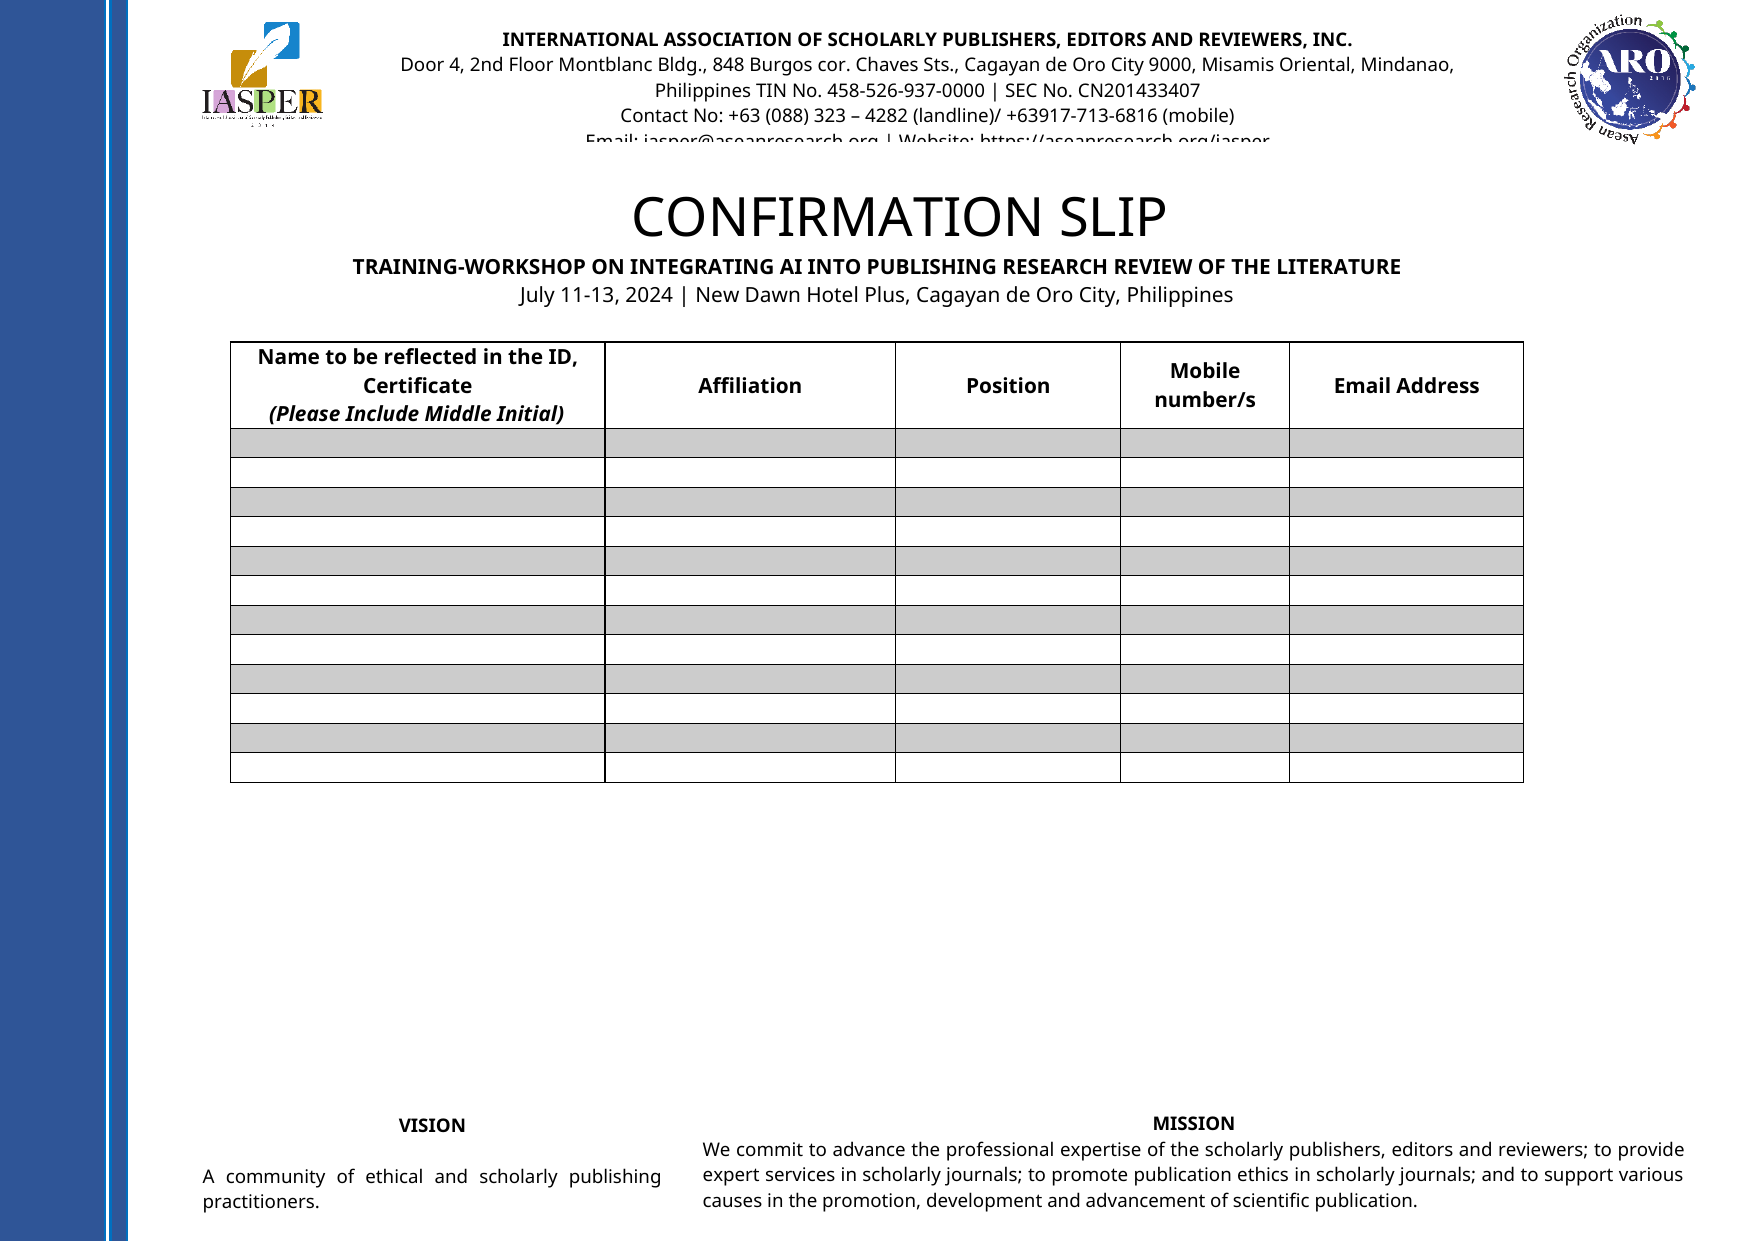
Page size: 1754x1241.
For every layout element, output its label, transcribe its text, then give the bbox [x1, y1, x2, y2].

table_cell [231, 753, 604, 782]
table_cell [896, 694, 1120, 723]
table_header Email Address [1290, 343, 1523, 428]
table_cell [1290, 458, 1523, 487]
table_cell [1121, 753, 1289, 782]
table_cell [1290, 753, 1523, 782]
table_cell [606, 724, 895, 752]
table_cell [231, 576, 604, 605]
table_cell [1121, 724, 1289, 752]
table_cell [1290, 606, 1523, 634]
table_cell [896, 576, 1120, 605]
table_cell [606, 665, 895, 693]
table_cell [1121, 547, 1289, 575]
table_cell [1290, 665, 1523, 693]
table_cell [231, 694, 604, 723]
table_cell [1290, 517, 1523, 546]
table_cell [896, 429, 1120, 457]
table_header Mobile number/s [1121, 343, 1289, 428]
table_cell [606, 635, 895, 664]
table_cell [231, 665, 604, 693]
table_cell [1290, 488, 1523, 516]
table_header Position [896, 343, 1120, 428]
table_cell [1121, 576, 1289, 605]
table_cell [1290, 635, 1523, 664]
table_cell [231, 429, 604, 457]
table_cell [896, 547, 1120, 575]
table_cell [231, 517, 604, 546]
table_cell [1290, 429, 1523, 457]
table_cell [606, 517, 895, 546]
table_cell [231, 488, 604, 516]
table_cell [606, 429, 895, 457]
table_cell [896, 665, 1120, 693]
table_cell [1290, 547, 1523, 575]
table_cell [606, 458, 895, 487]
table_cell [1121, 606, 1289, 634]
table_cell [606, 576, 895, 605]
table_header Name to be reflected in the ID, Certificate (Please Include Middle Initial) [231, 343, 604, 428]
table_cell [606, 547, 895, 575]
table_header Affiliation [606, 343, 895, 428]
table_cell [1121, 635, 1289, 664]
table_cell [231, 458, 604, 487]
picture [1557, 9, 1700, 152]
table_cell [231, 635, 604, 664]
table_cell [1290, 724, 1523, 752]
table_cell [896, 753, 1120, 782]
table_cell [606, 694, 895, 723]
table_cell [231, 547, 604, 575]
table_cell [896, 606, 1120, 634]
text CONFIRMATION SLIP [225, 178, 1575, 252]
table_cell [1290, 576, 1523, 605]
table_cell [1290, 694, 1523, 723]
table_cell [1121, 488, 1289, 516]
table_cell [606, 488, 895, 516]
table_cell [606, 606, 895, 634]
table_cell [231, 606, 604, 634]
table_cell [1121, 429, 1289, 457]
table_cell [1121, 458, 1289, 487]
text TRAINING-WORKSHOP ON INTEGRATING AI INTO PUBLISHING RESEARCH REVIEW OF THE LITERATURE [150, 252, 1604, 281]
text July 11-13, 2024 | New Dawn Hotel Plus, Cagayan de Oro City, Philippines [150, 281, 1604, 309]
table_cell [1121, 694, 1289, 723]
picture [187, 11, 327, 140]
table_cell [231, 724, 604, 752]
table_cell [896, 458, 1120, 487]
table_cell [896, 488, 1120, 516]
table_cell [896, 635, 1120, 664]
table_cell [606, 753, 895, 782]
table_cell [896, 724, 1120, 752]
table_cell [1121, 665, 1289, 693]
table_cell [896, 517, 1120, 546]
table_cell [1121, 517, 1289, 546]
